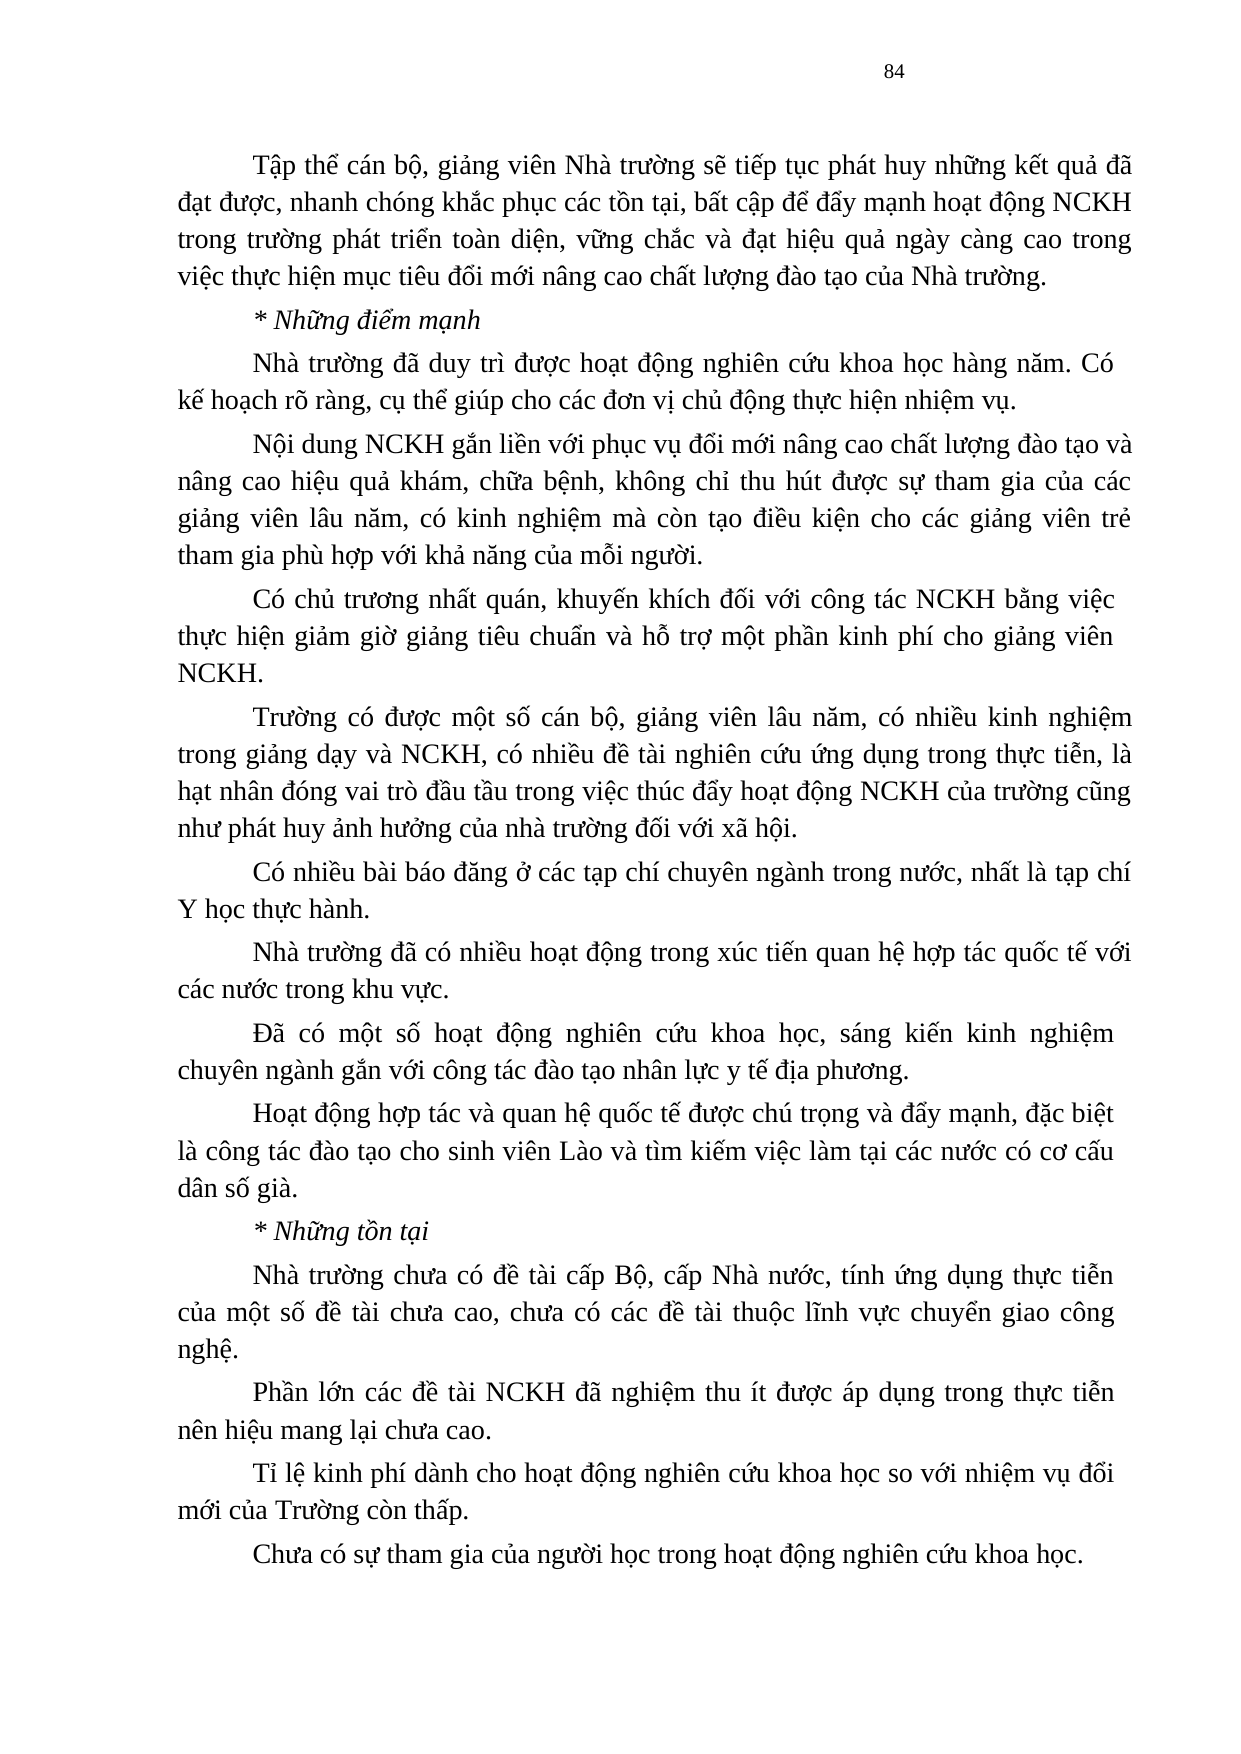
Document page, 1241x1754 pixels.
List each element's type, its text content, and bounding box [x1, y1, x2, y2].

text Trường có được một số cán bộ, giảng viên lâu năm, có nhiều kinh nghiệm trong giảng dạy và NCKH, có nhiều đề tài nghiên cứu ứng dụng trong thực tiễn, là hạt nhân đóng vai trò đầu tầu trong việc thúc đẩy hoạt động NCKH của trường cũng như phát huy ảnh hưởng của nhà trường đối với xã hội. [177, 699, 1134, 843]
text * Những tồn tại [177, 1214, 1116, 1247]
text Có nhiều bài báo đăng ở các tạp chí chuyên ngành trong nước, nhất là tạp chí Y học thực hành. [177, 854, 1134, 924]
text Chưa có sự tham gia của người học trong hoạt động nghiên cứu khoa học. [177, 1537, 1116, 1569]
text Hoạt động hợp tác và quan hệ quốc tế được chú trọng và đẩy mạnh, đặc biệt là công tác đào tạo cho sinh viên Lào và tìm kiếm việc làm tại các nước có cơ cấu dân số già. [177, 1096, 1116, 1203]
text Tỉ lệ kinh phí dành cho hoạt động nghiên cứu khoa học so với nhiệm vụ đổi mới của Trường còn thấp. [177, 1456, 1116, 1526]
text Đã có một số hoạt động nghiên cứu khoa học, sáng kiến kinh nghiệm chuyên ngành gắn với công tác đào tạo nhân lực y tế địa phương. [177, 1016, 1116, 1085]
text Nhà trường đã duy trì được hoạt động nghiên cứu khoa học hàng năm. Có kế hoạch rõ ràng, cụ thể giúp cho các đơn vị chủ động thực hiện nhiệm vụ. [177, 346, 1116, 416]
text * Những điểm mạnh [177, 303, 1134, 335]
text Tập thể cán bộ, giảng viên Nhà trường sẽ tiếp tục phát huy những kết quả đã đạt được, nhanh chóng khắc phục các tồn tại, bất cập để đẩy mạnh hoạt động NCKH trong trường phát triển toàn diện, vững chắc và đạt hiệu quả ngày càng cao trong việc thực hiện mục tiêu đổi mới nâng cao chất lượng đào tạo của Nhà trường. [177, 148, 1134, 292]
text Phần lớn các đề tài NCKH đã nghiệm thu ít được áp dụng trong thực tiễn nên hiệu mang lại chưa cao. [177, 1376, 1116, 1445]
text Nội dung NCKH gắn liền với phục vụ đổi mới nâng cao chất lượng đào tạo và nâng cao hiệu quả khám, chữa bệnh, không chỉ thu hút được sự tham gia của các giảng viên lâu năm, có kinh nghiệm mà còn tạo điều kiện cho các giảng viên trẻ tham gia phù hợp với khả năng của mỗi người. [177, 427, 1134, 571]
text Có chủ trương nhất quán, khuyến khích đối với công tác NCKH bằng việc thực hiện giảm giờ giảng tiêu chuẩn và hỗ trợ một phần kinh phí cho giảng viên NCKH. [177, 582, 1116, 688]
text Nhà trường đã có nhiều hoạt động trong xúc tiến quan hệ hợp tác quốc tế với các nước trong khu vực. [177, 935, 1134, 1005]
text Nhà trường chưa có đề tài cấp Bộ, cấp Nhà nước, tính ứng dụng thực tiễn của một số đề tài chưa cao, chưa có các đề tài thuộc lĩnh vực chuyển giao công nghệ. [177, 1258, 1116, 1364]
